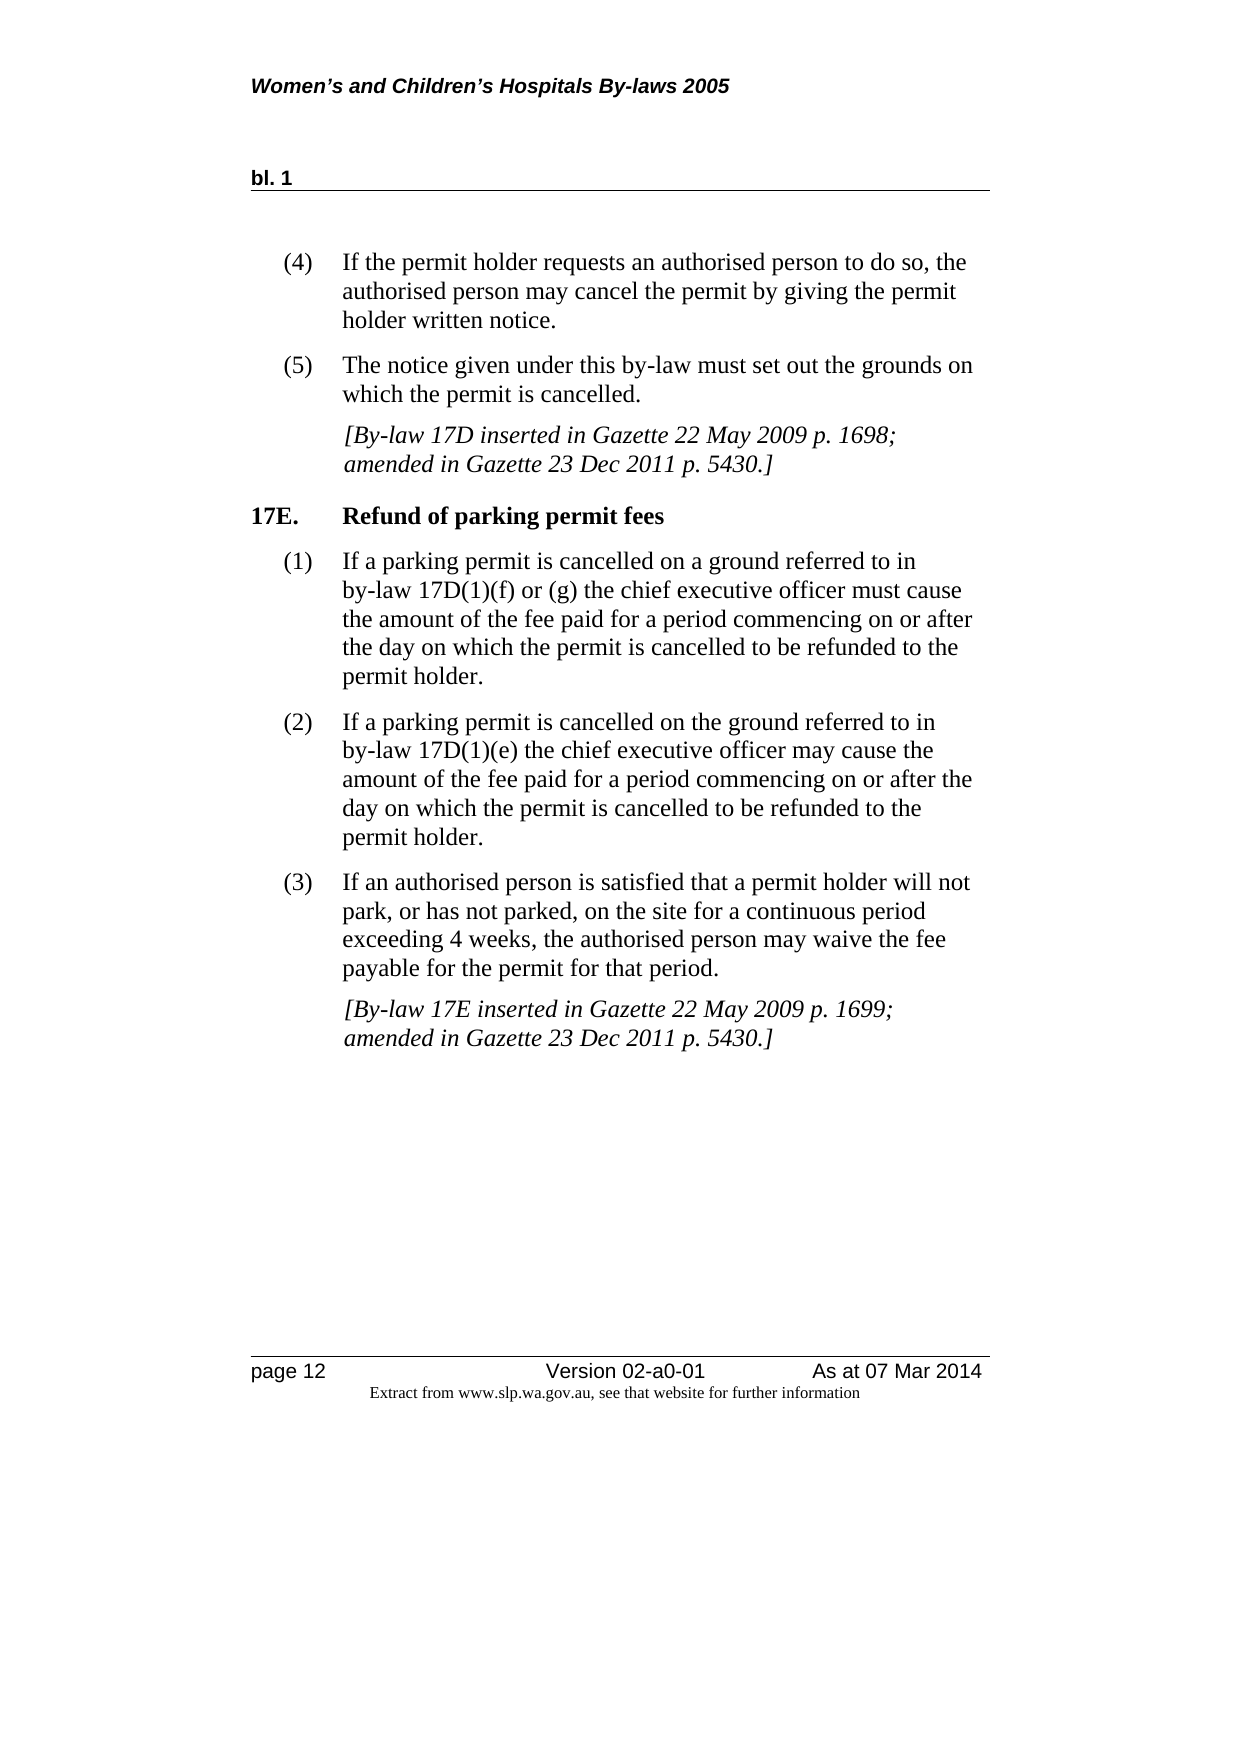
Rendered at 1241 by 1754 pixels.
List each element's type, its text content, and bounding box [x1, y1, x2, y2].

text (1) If a parking permit is cancelled on a ground referred to in by-law 17D(1)(f) or (g) the chief executive officer must cause the amount of the fee paid for a period commencing on or after the day on which the permit is cancelled to be refunded to the permit holder. [251, 546, 990, 690]
text [By-law 17D inserted in Gazette 22 May 2009 p. 1698; amended in Gazette 23 Dec 2011 p. 5430.] [251, 420, 990, 478]
text (4) If the permit holder requests an authorised person to do so, the authorised person may cancel the permit by giving the permit holder written notice. [251, 247, 990, 334]
text (3) If an authorised person is satisfied that a permit holder will not park, or has not parked, on the site for a continuous period exceeding 4 weeks, the authorised person may waive the fee payable for the permit for that period. [251, 867, 990, 982]
text (2) If a parking permit is cancelled on the ground referred to in by-law 17D(1)(e) the chief executive officer may cause the amount of the fee paid for a period commencing on or after the day on which the permit is cancelled to be refunded to the permit holder. [251, 707, 990, 850]
text [By-law 17E inserted in Gazette 22 May 2009 p. 1699; amended in Gazette 23 Dec 2011 p. 5430.] [251, 994, 990, 1052]
text (5) The notice given under this by-law must set out the grounds on which the permit is cancelled. [251, 350, 990, 408]
subtitle 17E. Refund of parking permit fees [251, 501, 990, 529]
